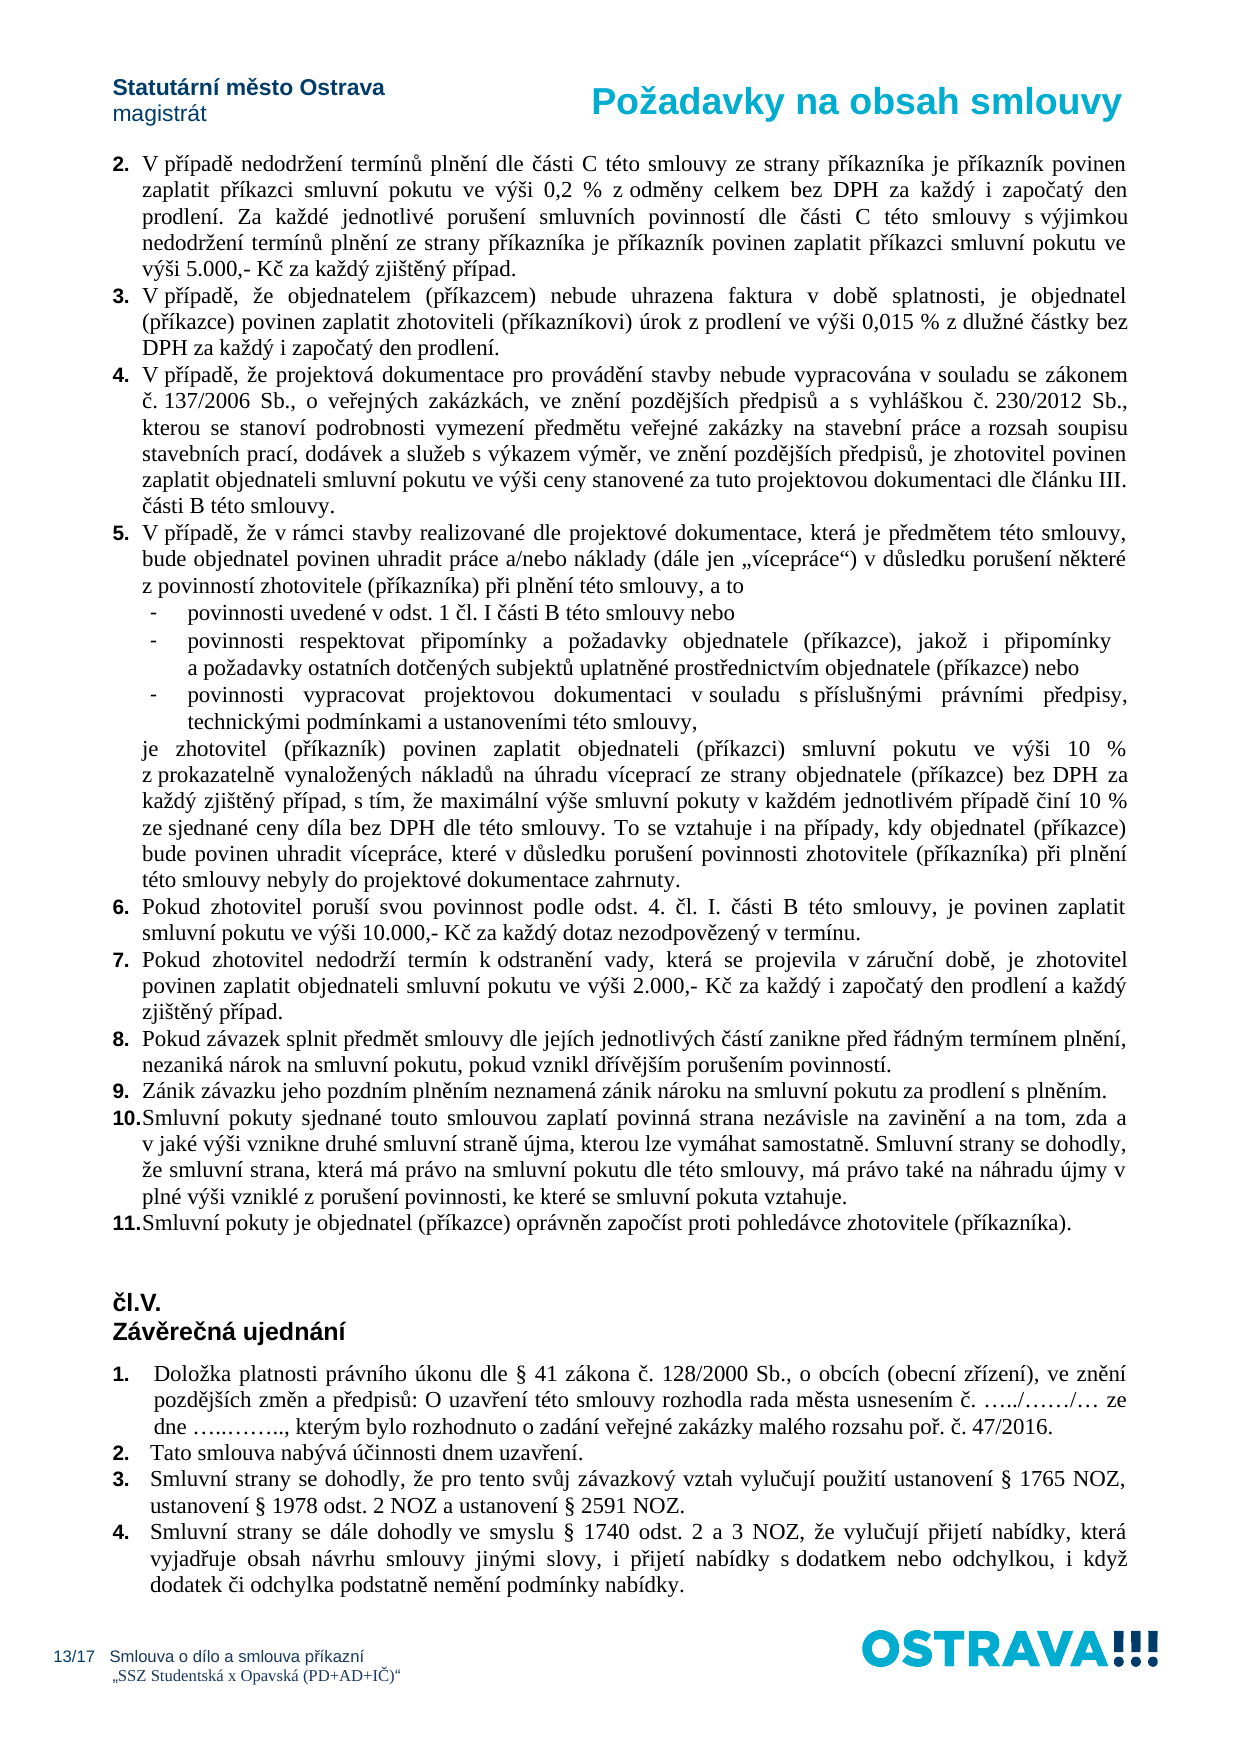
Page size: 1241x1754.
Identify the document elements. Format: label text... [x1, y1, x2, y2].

list je zhotovitel (příkazník) povinen zaplatit objednateli (příkazci) smluvní pokutu ve výši 10 % z prokazatelně vynaložených nákladů na úhradu víceprací ze strany objednatele (příkazce) bez DPH za každý zjištěný případ, s tím, že maximální výše smluvní pokuty v každém jednotlivém případě činí 10 % ze sjednané ceny díla bez DPH dle této smlouvy. To se vztahuje i na případy, kdy objednatel (příkazce) bude povinen uhradit vícepráce, které v důsledku porušení povinnosti zhotovitele (příkazníka) při plnění této smlouvy nebyly do projektové dokumentace zahrnuty. [142, 735, 1128, 893]
list Smluvní strany se dále dohodly ve smyslu § 1740 odst. 2 a 3 NOZ, že vylučují přijetí nabídky, která vyjadřuje obsah návrhu smlouvy jinými slovy, i přijetí nabídky s dodatkem nebo odchylkou, i když dodatek či odchylka podstatně nemění podmínky nabídky. [112, 1518, 1128, 1597]
text Smluvní pokuty sjednané touto smlouvou zaplatí povinná strana nezávisle na zavinění a na tom, zda a v jaké výši vznikne druhé smluvní straně újma, kterou lze vymáhat samostatně. Smluvní strany se dohodly, že smluvní strana, která má právo na smluvní pokutu dle této smlouvy, má právo také na náhradu újmy v plné výši vzniklé z porušení povinnosti, ke které se smluvní pokuta vztahuje. [112, 1104, 1128, 1209]
list Smluvní strany se dohodly, že pro tento svůj závazkový vztah vylučují použití ustanovení § 1765 NOZ, ustanovení § 1978 odst. 2 NOZ a ustanovení § 2591 NOZ. [112, 1466, 1128, 1518]
text Závěrečná ujednání [112, 1317, 1128, 1346]
text Zánik závazku jeho pozdním plněním neznamená zánik nároku na smluvní pokutu za prodlení s plněním. [112, 1077, 1128, 1104]
list Doložka platnosti právního úkonu dle § 41 zákona č. 128/2000 Sb., o obcích (obecní zřízení), ve znění pozdějších změn a předpisů: O uzavření této smlouvy rozhodla rada města usnesením č. …../……/… ze dne …..…….., kterým bylo rozhodnuto o zadání veřejné zakázky malého rozsahu poř. č. 47/2016. [112, 1360, 1128, 1439]
list povinnosti respektovat připomínky a požadavky objednatele (příkazce), jakož i připomínky a požadavky ostatních dotčených subjektů uplatněné prostřednictvím objednatele (příkazce) nebo [150, 626, 1128, 680]
list Tato smlouva nabývá účinnosti dnem uzavření. [112, 1439, 1128, 1466]
list povinnosti uvedené v odst. 1 čl. I části B této smlouvy nebo [150, 598, 1128, 626]
text Pokud závazek splnit předmět smlouvy dle jejích jednotlivých částí zanikne před řádným termínem plnění, nezaniká nárok na smluvní pokutu, pokud vznikl dřívějším porušením povinností. [112, 1025, 1128, 1077]
picture [862, 1630, 1158, 1667]
text V případě, že objednatelem (příkazcem) nebude uhrazena faktura v době splatnosti, je objednatel (příkazce) povinen zaplatit zhotoviteli (příkazníkovi) úrok z prodlení ve výši 0,015 % z dlužné částky bez DPH za každý i započatý den prodlení. [112, 282, 1128, 361]
text V případě, že projektová dokumentace pro provádění stavby nebude vypracována v souladu se zákonem č. 137/2006 Sb., o veřejných zakázkách, ve znění pozdějších předpisů a s vyhláškou č. 230/2012 Sb., kterou se stanoví podrobnosti vymezení předmětu veřejné zakázky na stavební práce a rozsah soupisu stavebních prací, dodávek a služeb s výkazem výměr, ve znění pozdějších předpisů, je zhotovitel povinen zaplatit objednateli smluvní pokutu ve výši ceny stanovené za tuto projektovou dokumentaci dle článku III. části B této smlouvy. [112, 361, 1128, 519]
list povinnosti vypracovat projektovou dokumentaci v souladu s příslušnými právními předpisy, technickými podmínkami a ustanoveními této smlouvy, [150, 680, 1128, 735]
text Pokud zhotovitel nedodrží termín k odstranění vady, která se projevila v záruční době, je zhotovitel povinen zaplatit objednateli smluvní pokutu ve výši 2.000,- Kč za každý i započatý den prodlení a každý zjištěný případ. [112, 946, 1128, 1025]
text Smluvní pokuty je objednatel (příkazce) oprávněn započíst proti pohledávce zhotovitele (příkazníka). [112, 1209, 1128, 1236]
text Pokud zhotovitel poruší svou povinnost podle odst. 4. čl. I. části B této smlouvy, je povinen zaplatit smluvní pokutu ve výši 10.000,- Kč za každý dotaz nezodpovězený v termínu. [112, 893, 1128, 946]
text V případě nedodržení termínů plnění dle části C této smlouvy ze strany příkazníka je příkazník povinen zaplatit příkazci smluvní pokutu ve výši 0,2 % z odměny celkem bez DPH za každý i započatý den prodlení. Za každé jednotlivé porušení smluvních povinností dle části C této smlouvy s výjimkou nedodržení termínů plnění ze strany příkazníka je příkazník povinen zaplatit příkazci smluvní pokutu ve výši 5.000,- Kč za každý zjištěný případ. [112, 150, 1128, 282]
text V případě, že v rámci stavby realizované dle projektové dokumentace, která je předmětem této smlouvy, bude objednatel povinen uhradit práce a/nebo náklady (dále jen „vícepráce“) v důsledku porušení některé z povinností zhotovitele (příkazníka) při plnění této smlouvy, a to [112, 519, 1128, 598]
